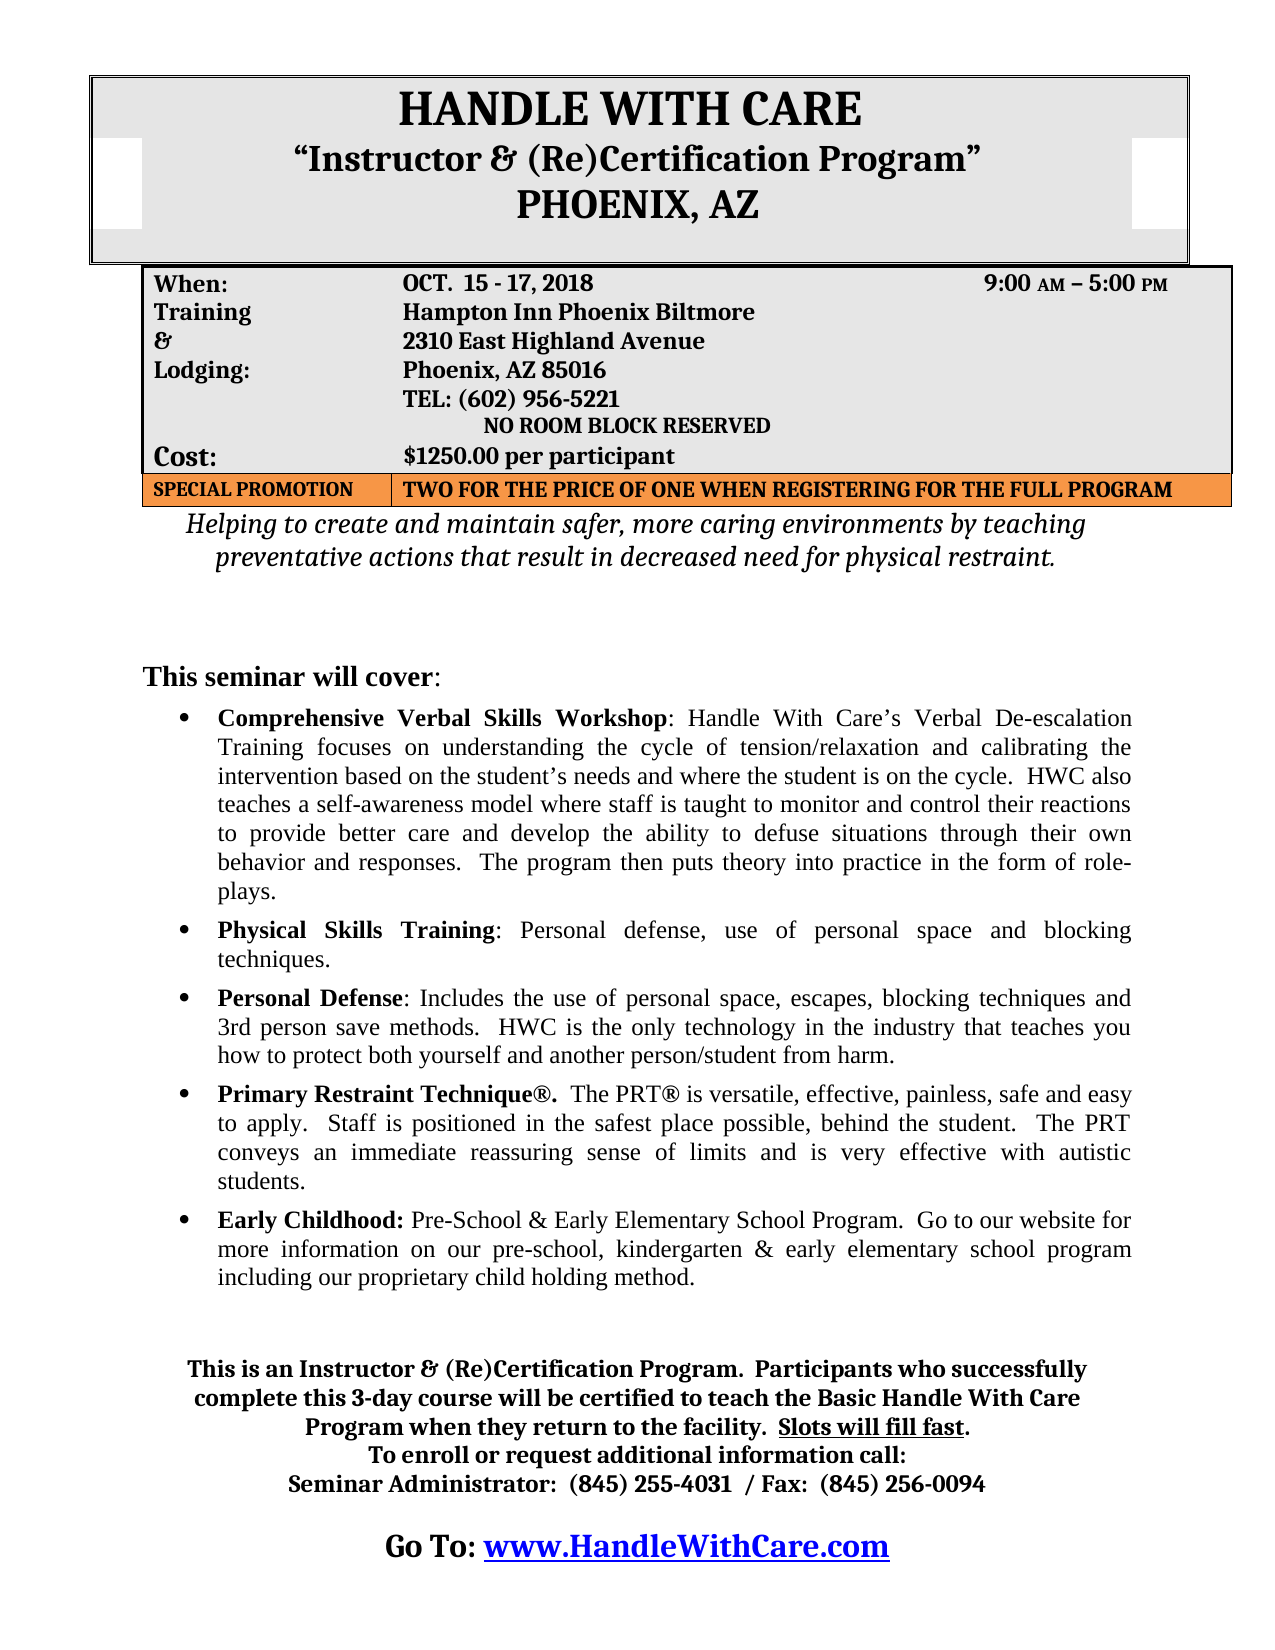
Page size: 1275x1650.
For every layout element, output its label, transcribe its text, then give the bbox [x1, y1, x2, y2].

table_cell Cost: [144, 440, 391, 473]
table_header OCT. 15 - 17, 2018 9:00 AM – 5:00 PM [391, 268, 1231, 298]
text “Instructor & (Re)Certification Program” [142, 138, 1132, 181]
list Personal Defense: Includes the use of personal space, escapes, blocking techniques and 3rd person save methods. HWC is the only technology in the industry that teaches you how to protect both yourself and another person/student from harm. [180, 983, 1132, 1069]
subtitle This seminar will cover: [142, 659, 1132, 693]
text Helping to create and maintain safer, more caring environments by teaching preventative actions that result in decreased need for physical restraint. [142, 507, 1132, 574]
table_cell Training & Lodging: [144, 298, 391, 440]
table_cell SPECIAL PROMOTION [143, 474, 391, 506]
list Primary Restraint Technique®. The PRT® is versatile, effective, painless, safe and easy to apply. Staff is positioned in the safest place possible, behind the student. The PRT conveys an immediate reassuring sense of limits and is very effective with autistic students. [180, 1079, 1132, 1194]
text PHOENIX, AZ [142, 181, 1132, 223]
table_header When: [144, 268, 391, 298]
list Comprehensive Verbal Skills Workshop: Handle With Care’s Verbal De-escalation Training focuses on understanding the cycle of tension/relaxation and calibrating the intervention based on the student’s needs and where the student is on the cycle. HWC also teaches a self-awareness model where staff is taught to monitor and control their reactions to provide better care and develop the ability to defuse situations through their own behavior and responses. The program then puts theory into practice in the form of role- plays. [180, 703, 1132, 904]
text Seminar Administrator: (845) 255-4031 / Fax: (845) 256-0094 [142, 1470, 1132, 1499]
table_cell $1250.00 per participant [391, 440, 1231, 473]
table_cell Hampton Inn Phoenix Biltmore 2310 East Highland Avenue Phoenix, AZ 85016 TEL: (602) 956-5221 NO ROOM BLOCK RESERVED [391, 298, 1231, 440]
list Early Childhood: Pre-School & Early Elementary School Program. Go to our website for more information on our pre-school, kindergarten & early elementary school program including our proprietary child holding method. [180, 1205, 1132, 1291]
list Physical Skills Training: Personal defense, use of personal space and blocking techniques. [180, 915, 1132, 972]
text HANDLE WITH CARE [93, 78, 1187, 138]
table_cell TWO FOR THE PRICE OF ONE WHEN REGISTERING FOR THE FULL PROGRAM [392, 473, 1231, 506]
text To enroll or request additional information call: [142, 1441, 1132, 1470]
text Go To: www.HandleWithCare.com [142, 1527, 1132, 1566]
text This is an Instructor & (Re)Certification Program. Participants who successfully complete this 3-day course will be certified to teach the Basic Handle With Care Program when they return to the facility. Slots will fill fast. [142, 1355, 1132, 1441]
